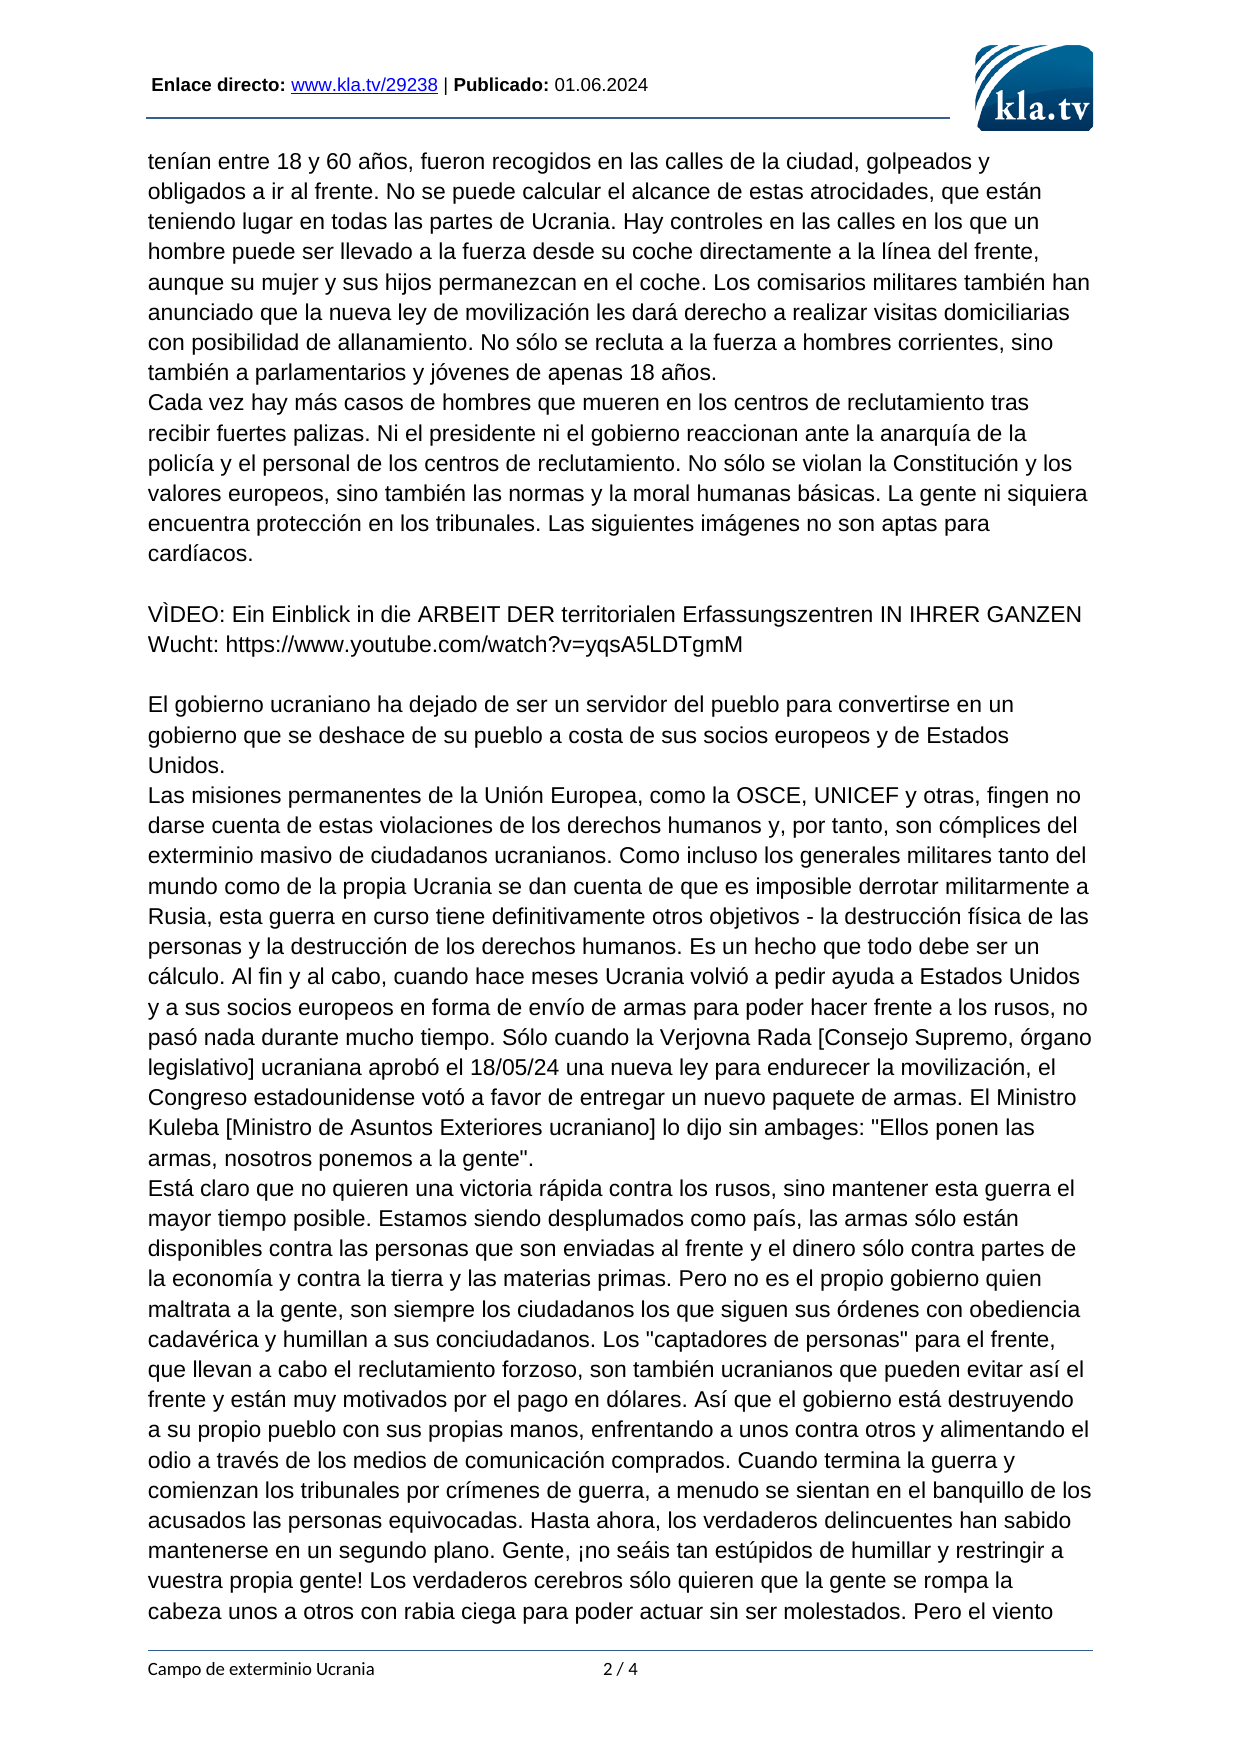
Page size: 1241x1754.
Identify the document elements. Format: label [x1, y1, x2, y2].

text [148, 148, 1093, 1624]
